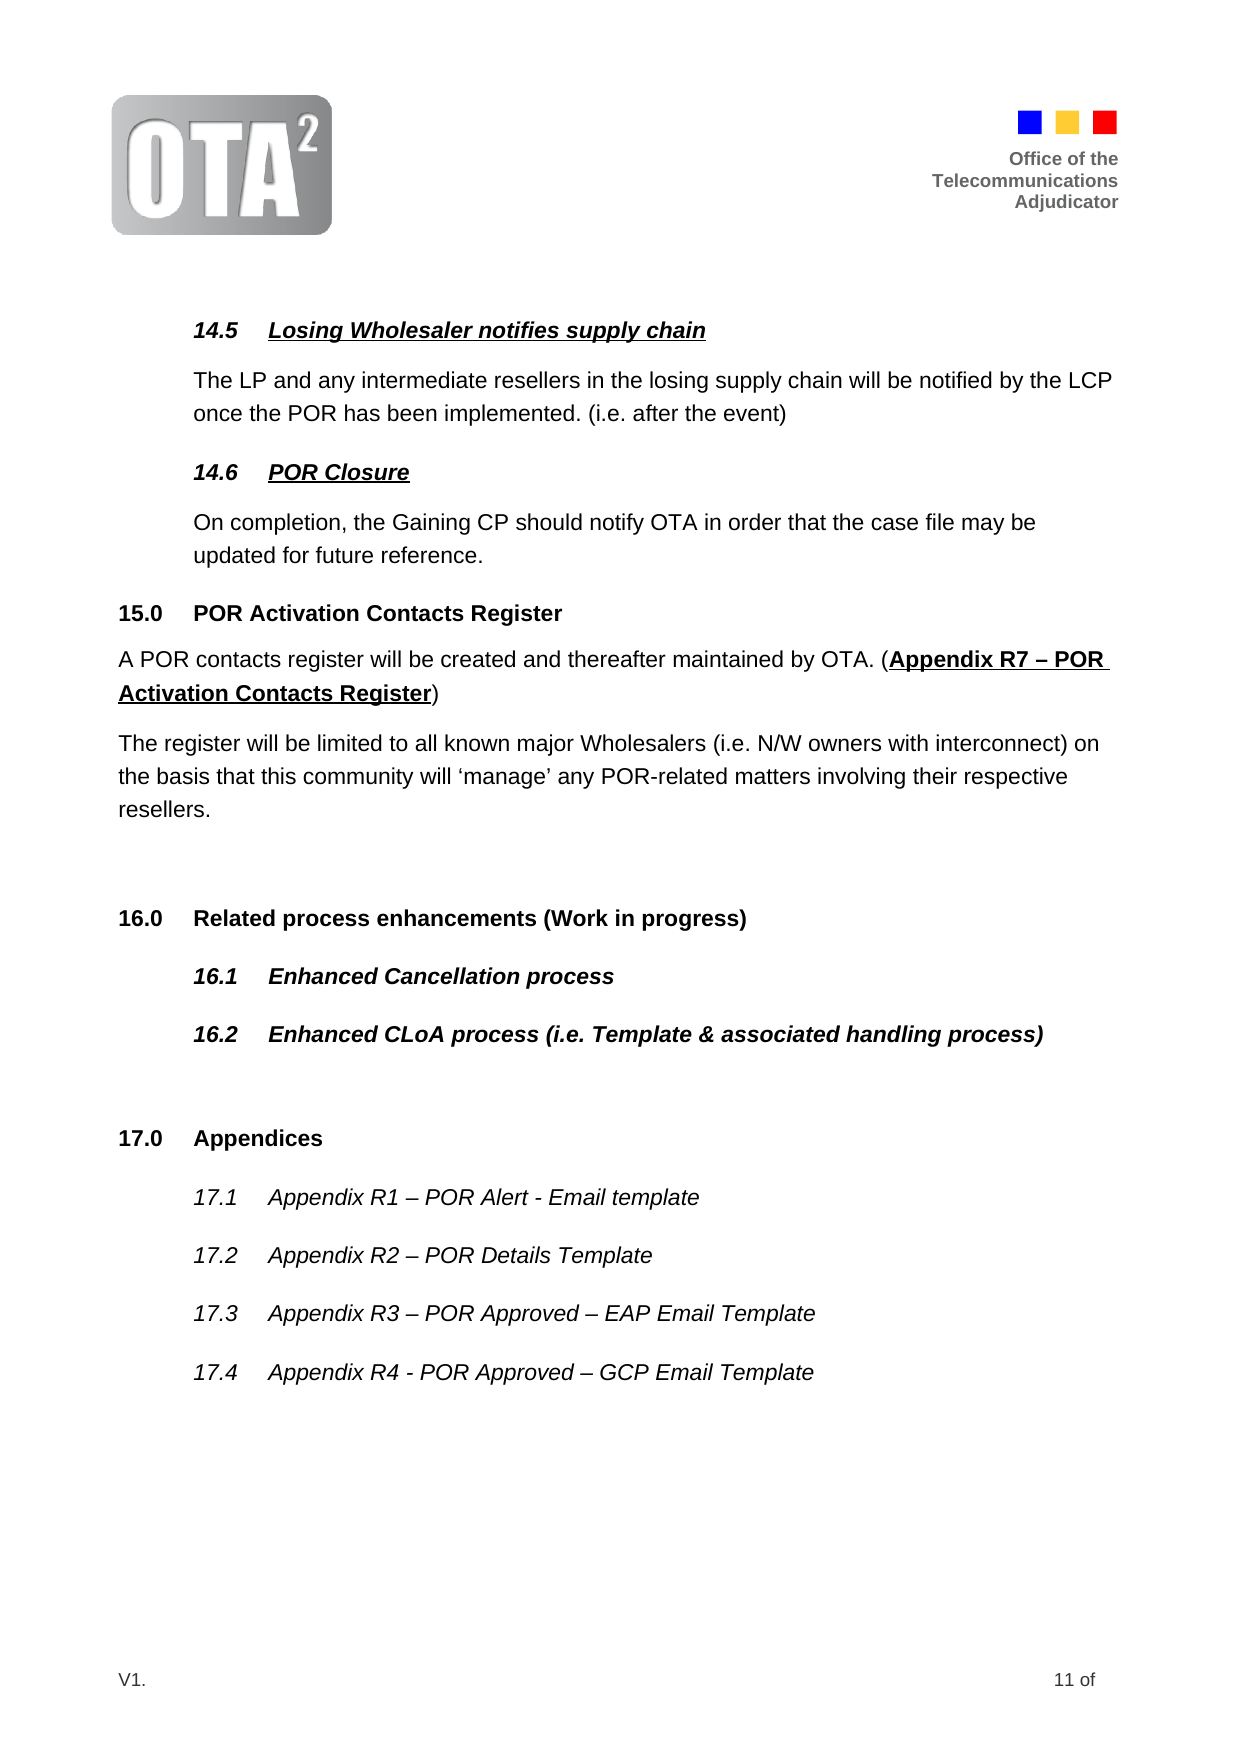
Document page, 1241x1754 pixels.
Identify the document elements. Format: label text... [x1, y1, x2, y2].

subtitle Appendix R3 – POR Approved – EAP Email Template [193, 1293, 1122, 1327]
subtitle POR Activation Contacts Register [118, 593, 1122, 627]
subtitle Related process enhancements (Work in progress) [118, 898, 1122, 931]
text The register will be limited to all known major Wholesalers (i.e. N/W owners with interconnect) on the basis that this community will ‘manage’ any POR-related matters involving their respective resellers. [118, 723, 1122, 823]
subtitle Losing Wholesaler notifies supply chain [193, 310, 1122, 343]
subtitle POR Closure [193, 452, 1122, 485]
subtitle Enhanced CLoA process (i.e. Template & associated handling process) [193, 1014, 1122, 1048]
subtitle Appendix R2 – POR Details Template [193, 1235, 1122, 1268]
subtitle Appendices [118, 1118, 1122, 1152]
text The LP and any intermediate resellers in the losing supply chain will be notified by the LCP once the POR has been implemented. (i.e. after the event) [193, 360, 1122, 427]
subtitle Appendix R1 – POR Alert - Email template [193, 1177, 1122, 1210]
subtitle Appendix R4 - POR Approved – GCP Email Template [193, 1352, 1122, 1385]
subtitle Enhanced Cancellation process [193, 956, 1122, 989]
picture [111, 95, 332, 235]
text A POR contacts register will be created and thereafter maintained by OTA. (Appendix R7 – POR Activation Contacts Register) [118, 639, 1122, 706]
text On completion, the Gaining CP should notify OTA in order that the case file may be updated for future reference. [193, 502, 1122, 568]
